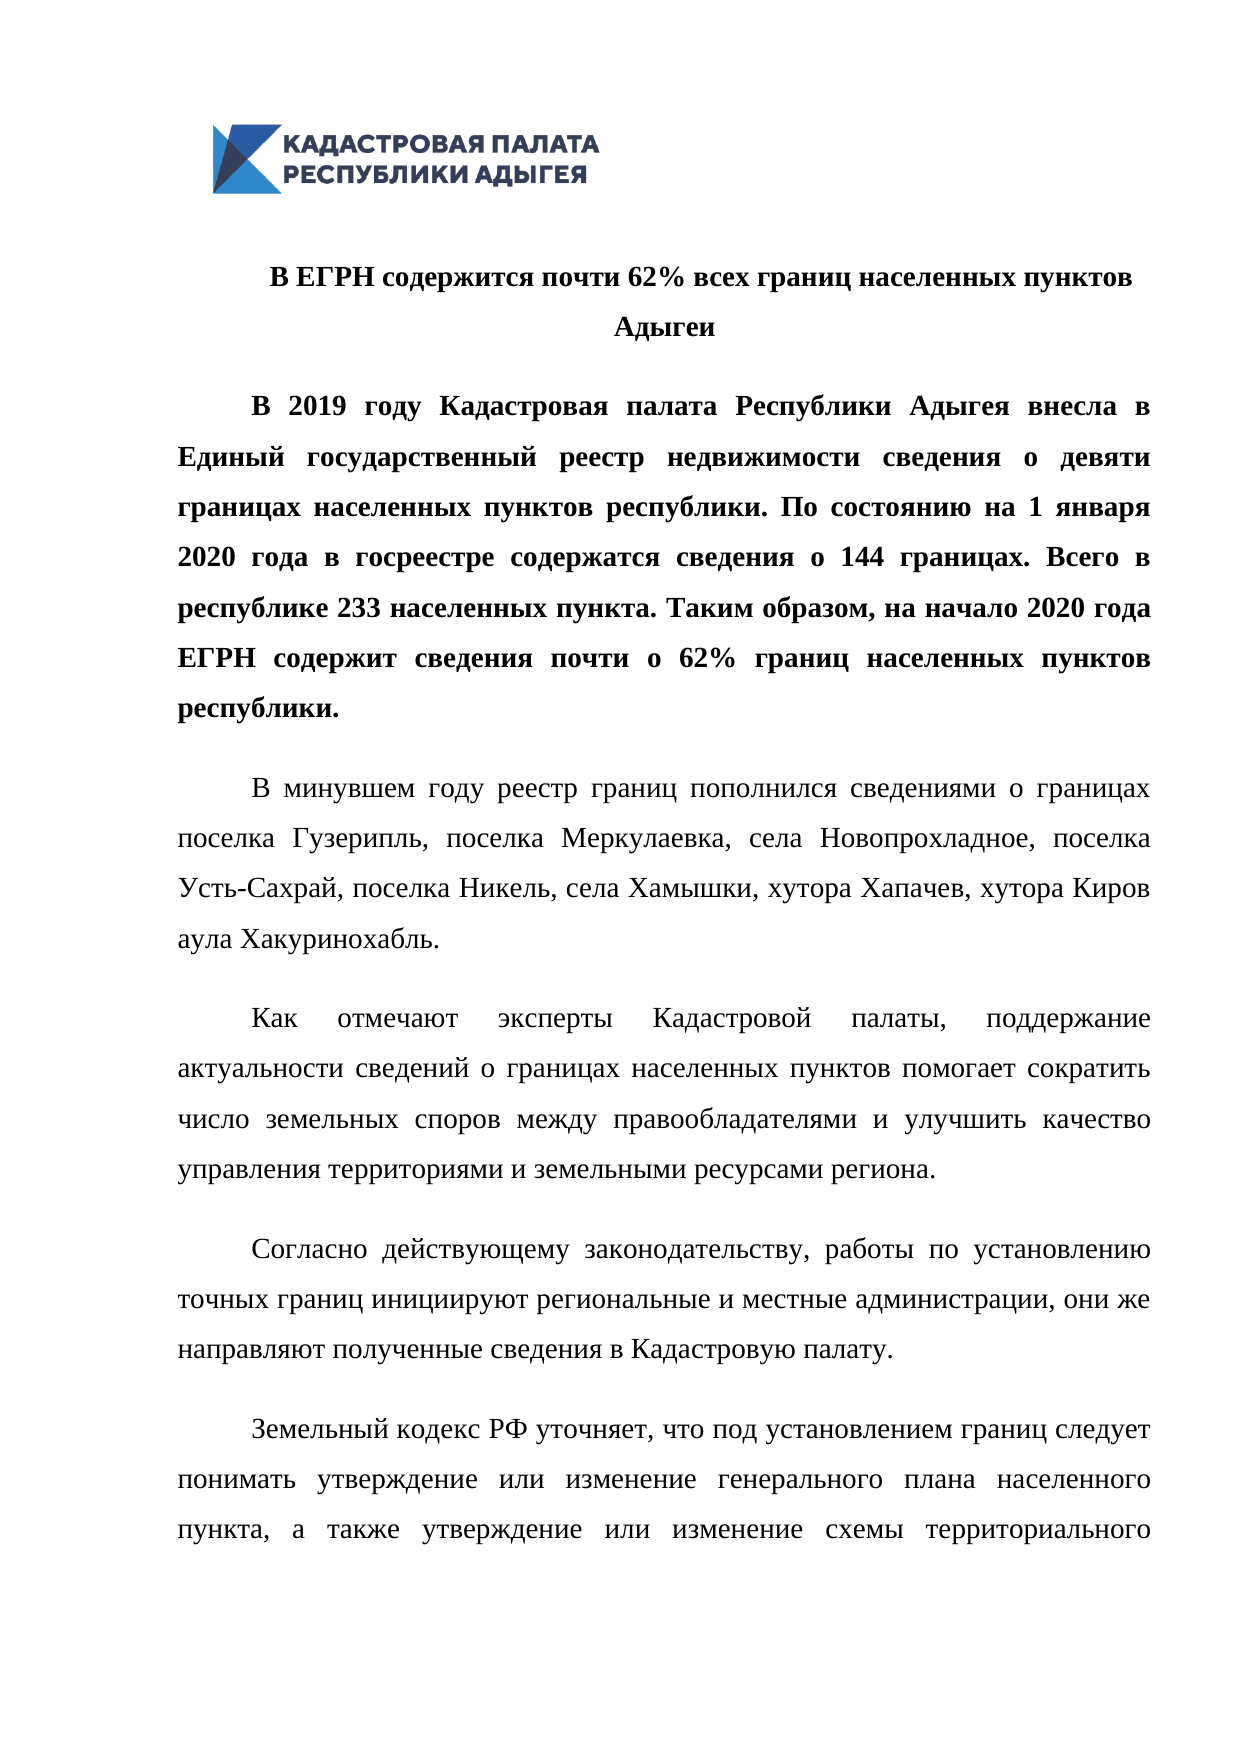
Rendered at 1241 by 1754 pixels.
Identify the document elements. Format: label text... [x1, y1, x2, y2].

text Согласно действующему законодательству, работы по установлению точных границ инициируют региональные и местные администрации, они же направляют полученные сведения в Кадастровую палату. [177, 1231, 1152, 1365]
text В минувшем году реестр границ пополнился сведениями о границах поселка Гузерипль, поселка Меркулаевка, села Новопрохладное, поселка Усть-Сахрай, поселка Никель, села Хамышки, хутора Хапачев, хутора Киров аула Хакуринохабль. [177, 770, 1152, 954]
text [177, 1411, 1152, 1545]
text В 2019 году Кадастровая палата Республики Адыгея внесла в Единый государственный реестр недвижимости сведения о девяти границах населенных пунктов республики. По состоянию на 1 января 2020 года в госреестре содержатся сведения о 144 границах. Всего в республике 233 населенных пункта. Таким образом, на начало 2020 года ЕГРН содержит сведения почти о 62% границ населенных пунктов республики. [177, 388, 1152, 724]
text В ЕГРН содержится почти 62% всех границ населенных пунктов Адыгеи [177, 259, 1152, 343]
text Как отмечают эксперты Кадастровой палаты, поддержание актуальности сведений о границах населенных пунктов помогает сократить число земельных споров между правообладателями и улучшить качество управления территориями и земельными ресурсами региона. [177, 1000, 1152, 1185]
picture [177, 118, 626, 234]
